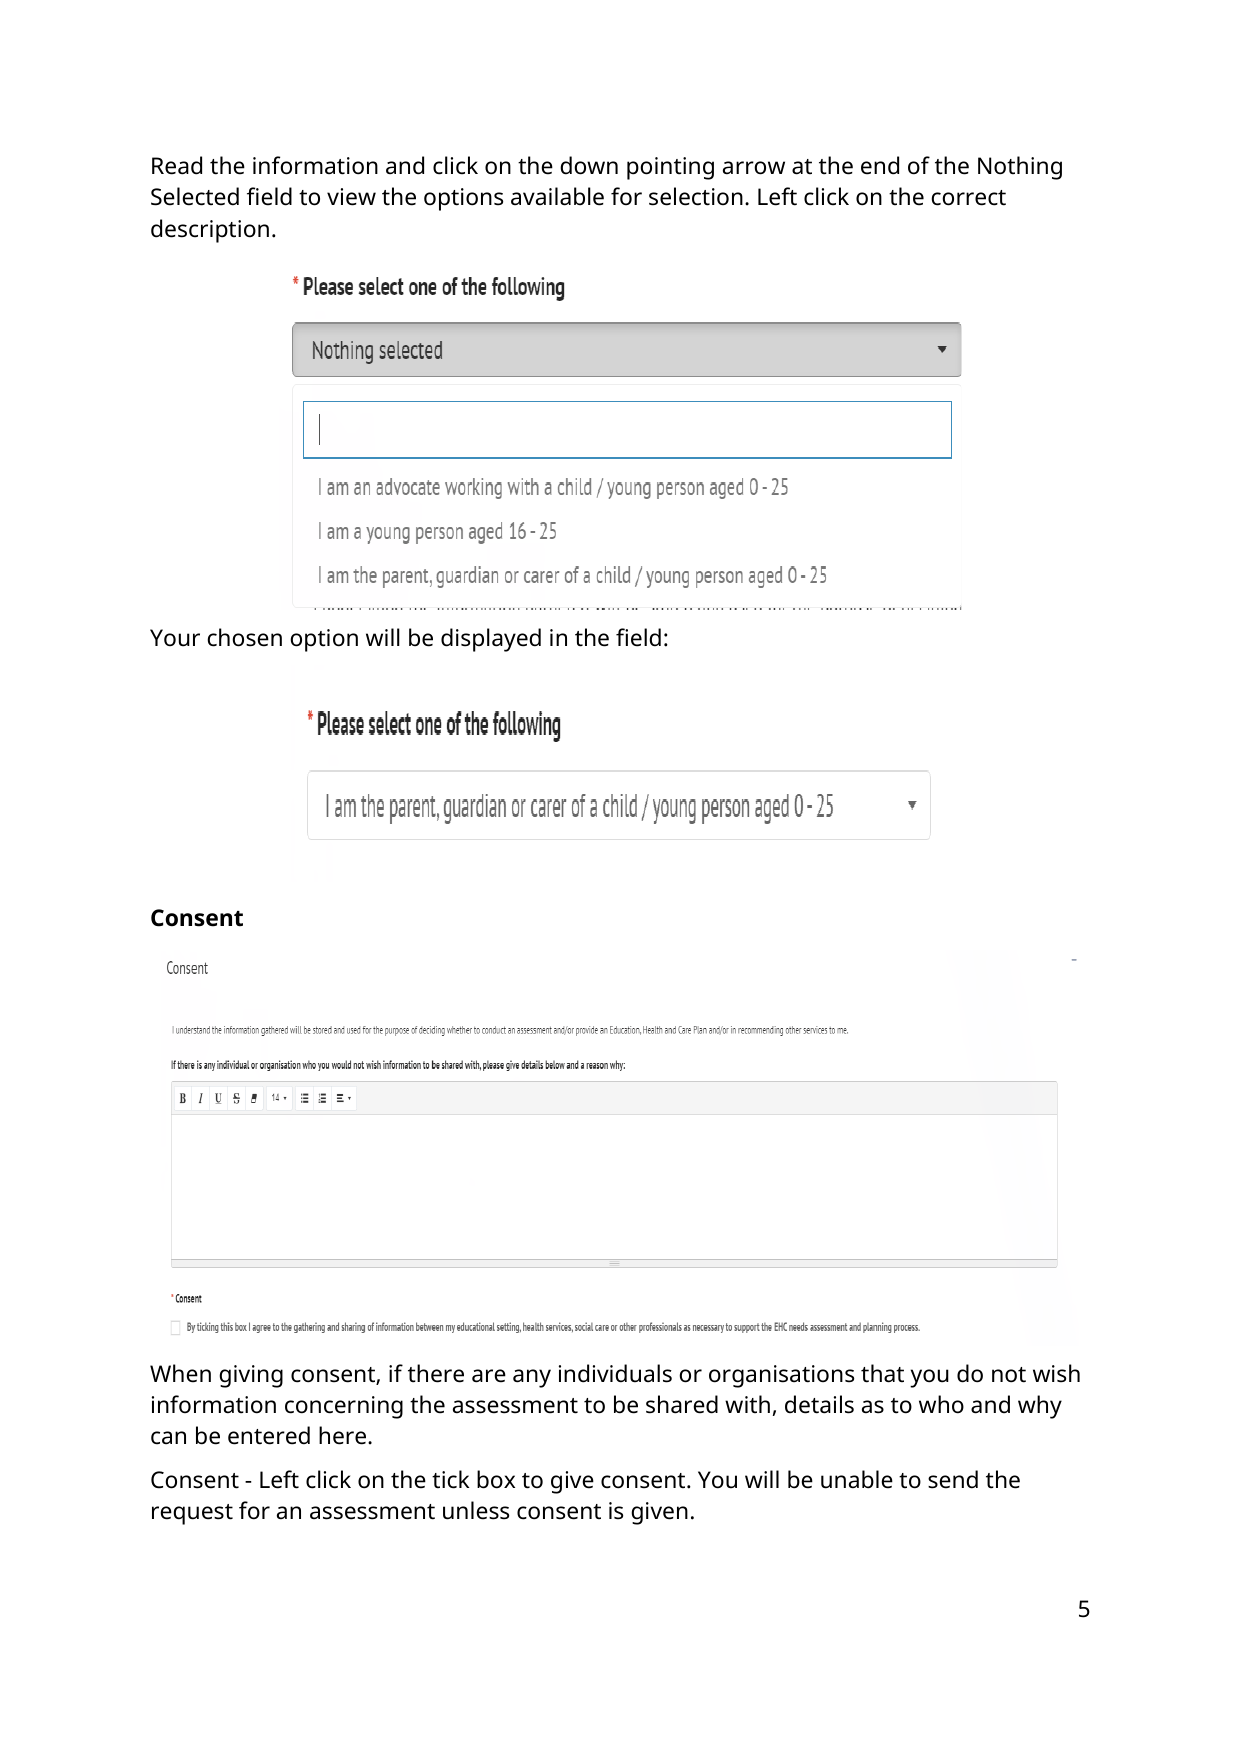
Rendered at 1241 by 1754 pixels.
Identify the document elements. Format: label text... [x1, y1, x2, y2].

picture [160, 950, 1080, 1346]
picture [291, 665, 950, 882]
picture [278, 256, 962, 610]
text Consent [150, 902, 1090, 933]
text Your chosen option will be displayed in the field: [150, 622, 1090, 653]
text Read the information and click on the down pointing arrow at the end of the Nothing Selected field to view the options available for selection. Left click on the correct description. [150, 150, 1090, 244]
text Consent - Left click on the tick box to give consent. You will be unable to send the request for an assessment unless consent is given. [150, 1464, 1090, 1527]
text When giving consent, if there are any individuals or organisations that you do not wish information concerning the assessment to be shared with, details as to who and why can be entered here. [150, 1358, 1090, 1452]
